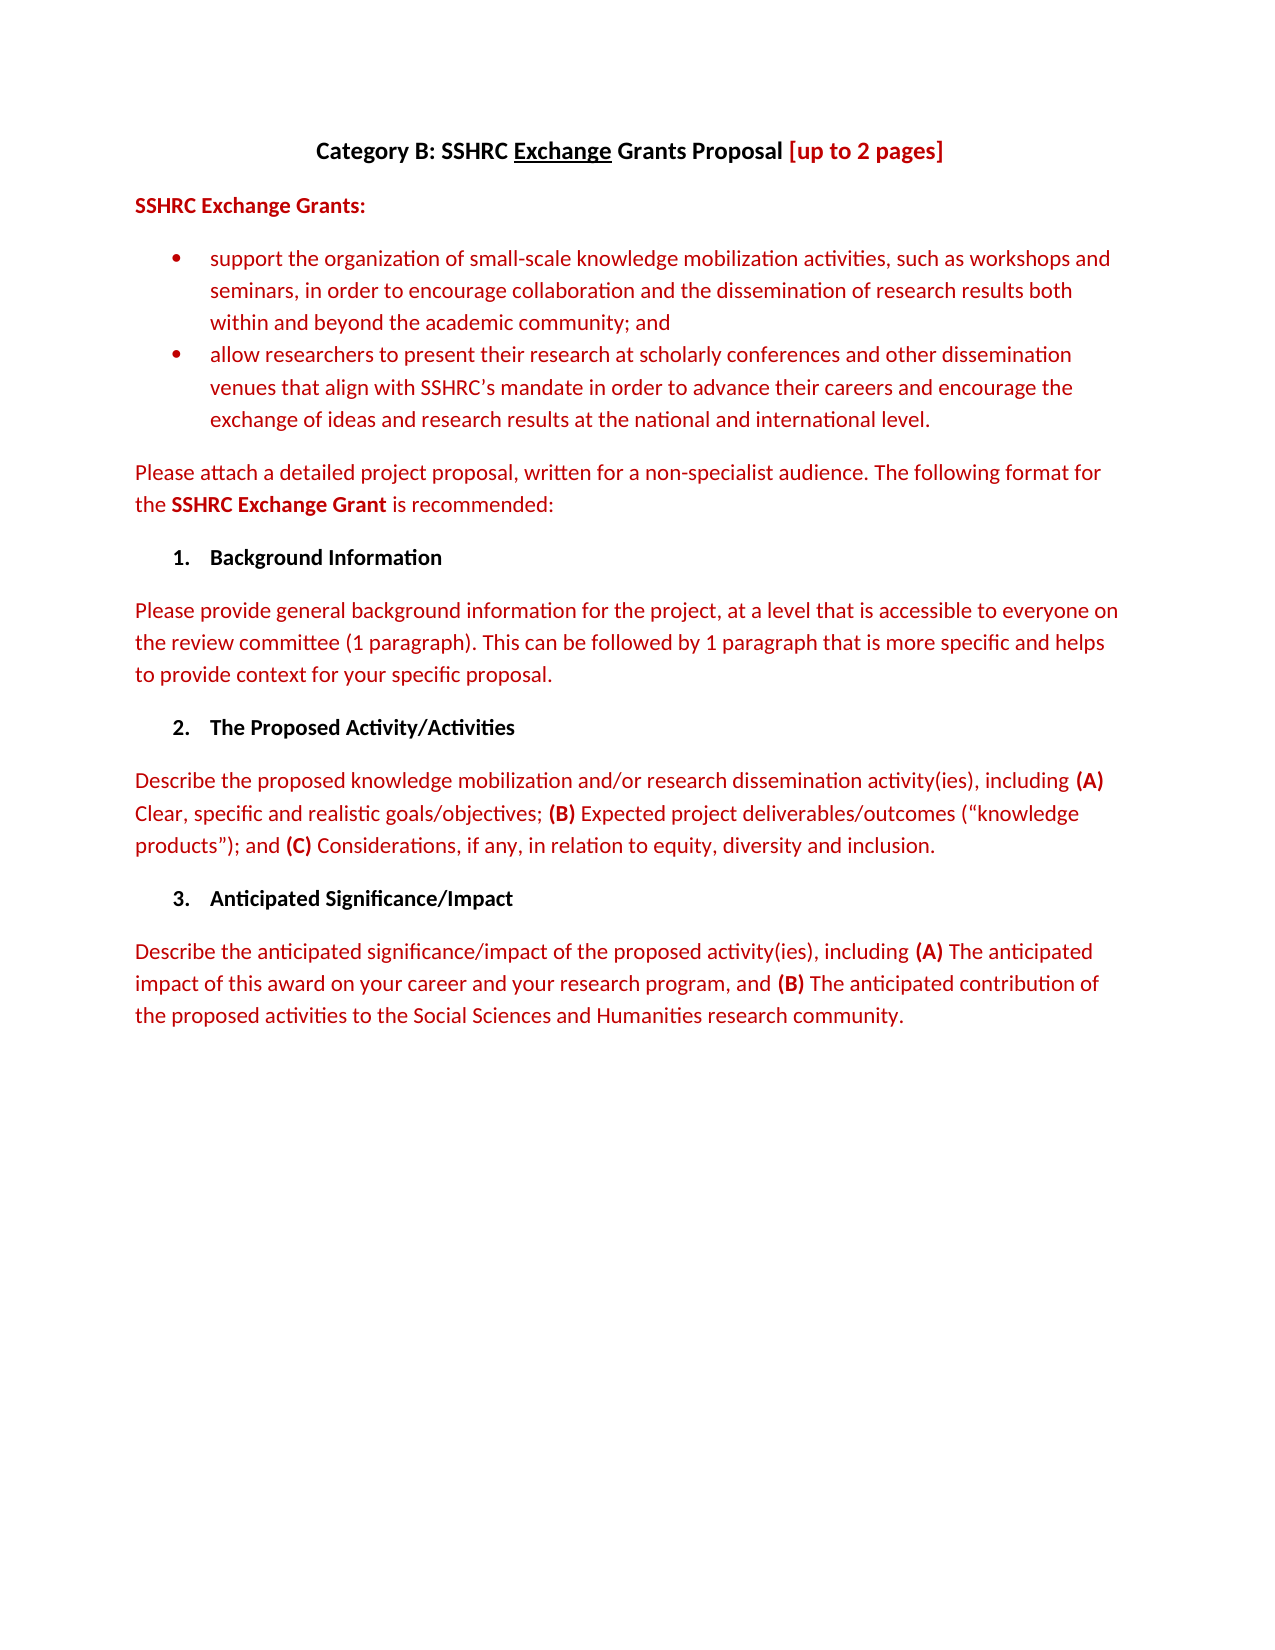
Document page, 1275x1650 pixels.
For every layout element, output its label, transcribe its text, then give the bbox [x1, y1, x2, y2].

text Please attach a detailed project proposal, written for a non-specialist audience. The following format for the SSHRC Exchange Grant is recommended: [135, 458, 1125, 518]
list support the organization of small-scale knowledge mobilization activities, such as workshops and seminars, in order to encourage collaboration and the dissemination of research results both within and beyond the academic community; and [172, 244, 1125, 336]
text Category B: SSHRC Exchange Grants Proposal [up to 2 pages] [135, 135, 1125, 166]
list allow researchers to present their research at scholarly conferences and other dissemination venues that align with SSHRC’s mandate in order to advance their careers and encourage the exchange of ideas and research results at the national and international level. [172, 340, 1125, 433]
text Describe the proposed knowledge mobilization and/or research dissemination activity(ies), including (A) Clear, specific and realistic goals/objectives; (B) Expected project deliverables/outcomes (“knowledge products”); and (C) Considerations, if any, in relation to equity, diversity and inclusion. [135, 766, 1125, 859]
text SSHRC Exchange Grants: [135, 191, 1125, 219]
text Please provide general background information for the project, at a level that is accessible to everyone on the review committee (1 paragraph). This can be followed by 1 paragraph that is more specific and helps to provide context for your specific proposal. [135, 596, 1125, 688]
list Anticipated Significance/Impact [172, 884, 1125, 912]
list Background Information [172, 543, 1125, 571]
list Describe the anticipated significance/impact of the proposed activity(ies), including (A) The anticipated impact of this award on your career and your research program, and (B) The anticipated contribution of the proposed activities to the Social Sciences and Humanities research community. [135, 937, 1125, 1029]
list The Proposed Activity/Activities [172, 713, 1125, 741]
